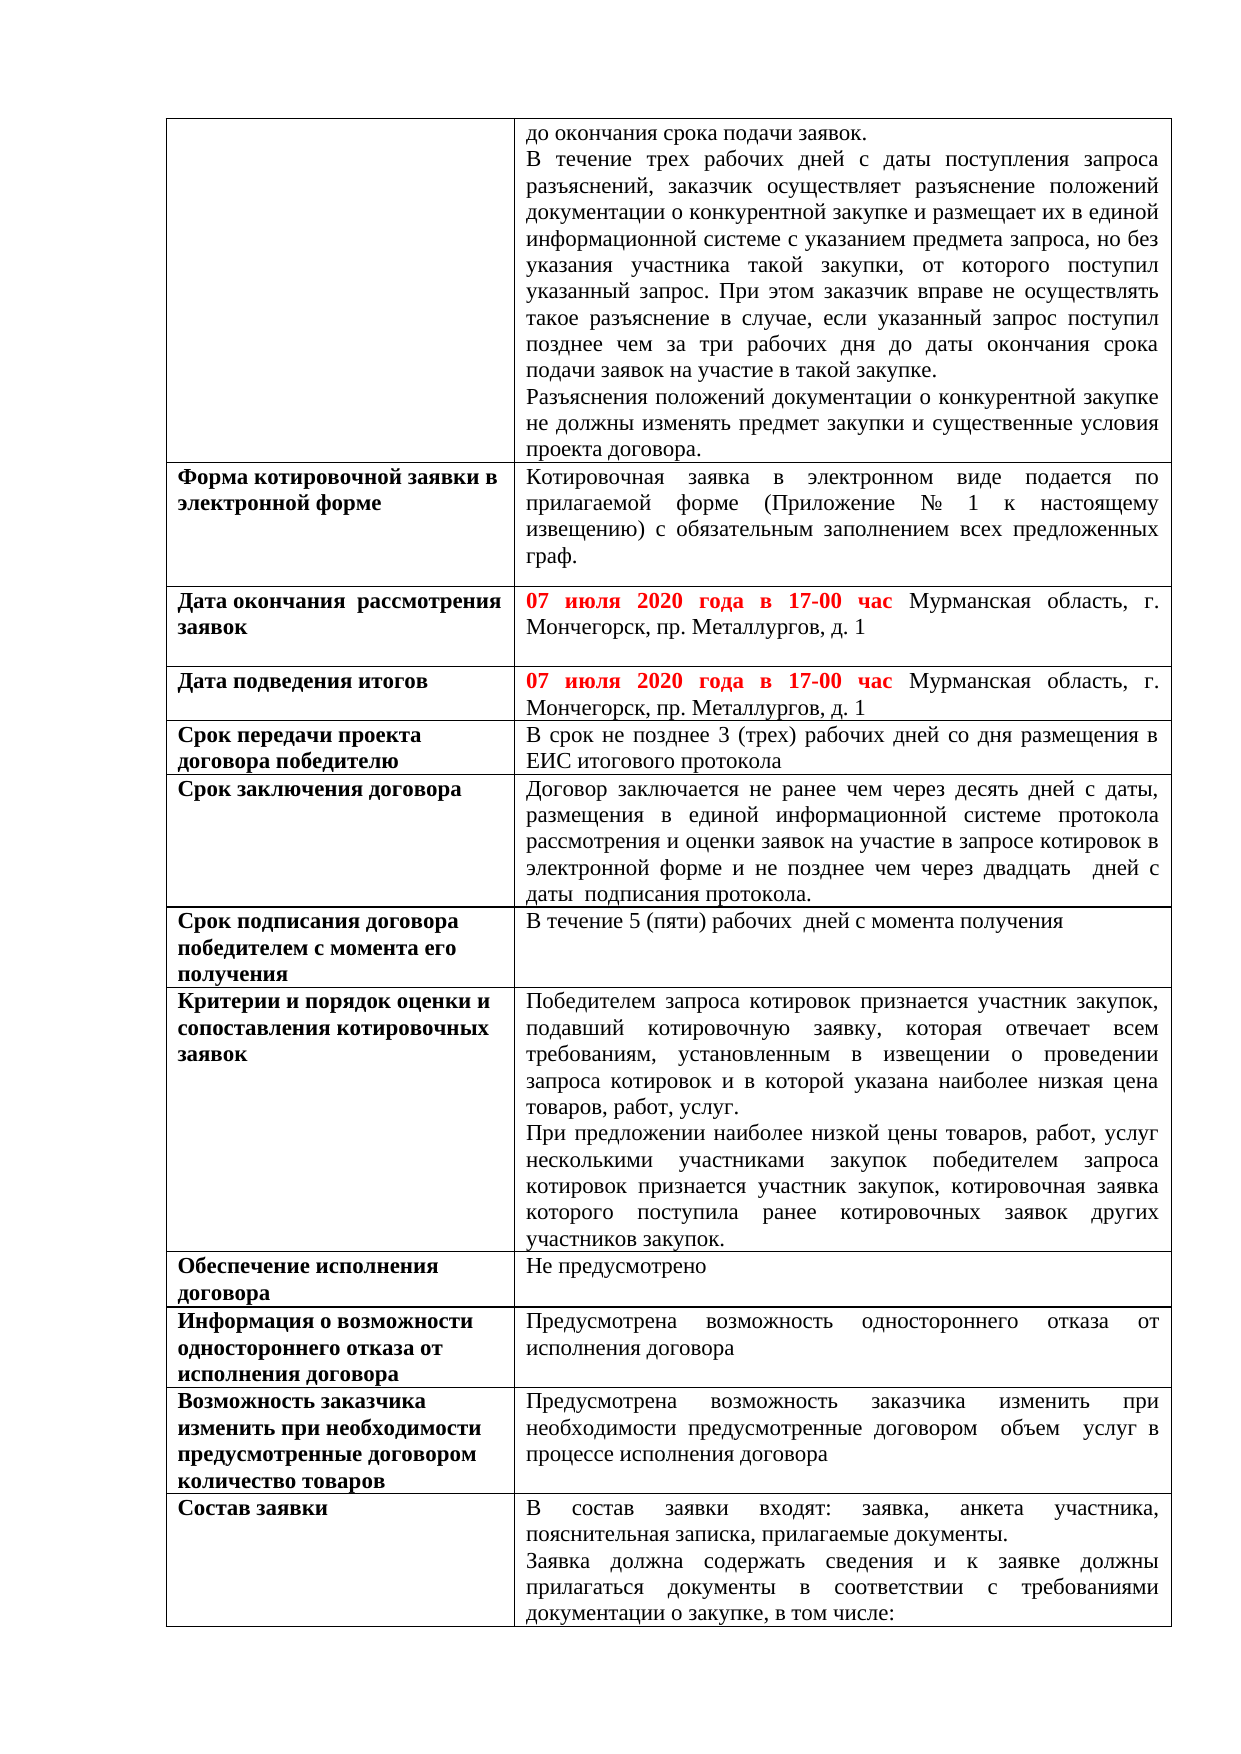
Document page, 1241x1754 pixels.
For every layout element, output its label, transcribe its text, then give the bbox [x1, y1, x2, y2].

table_cell Победителем запроса котировок признается участник закупок, подавший котировочную заявку, которая отвечает всем требованиям, установленным в извещении о проведении запроса котировок и в которой указана наиболее низкая цена товаров, работ, услуг. При предложении наиболее низкой цены товаров, работ, услуг несколькими участниками закупок победителем запроса котировок признается участник закупок, котировочная заявка которого поступила ранее котировочных заявок других участников закупок. [515, 988, 1171, 1251]
table_cell Не предусмотрено [515, 1252, 1171, 1306]
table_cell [167, 119, 514, 462]
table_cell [515, 1494, 1171, 1626]
table_cell Договор заключается не ранее чем через десять дней с даты, размещения в единой информационной системе протокола рассмотрения и оценки заявок на участие в запросе котировок в электронной форме и не позднее чем через двадцать дней с даты подписания протокола. [515, 775, 1171, 906]
table_cell Срок заключения договора [167, 775, 514, 906]
table_cell Дата окончания рассмотрения заявок [167, 587, 514, 666]
table_cell Срок подписания договора победителем с момента его получения [167, 908, 514, 987]
table_cell Возможность заказчика изменить при необходимости предусмотренные договором количество товаров [167, 1388, 514, 1493]
table_cell В срок не позднее 3 (трех) рабочих дней со дня размещения в ЕИС итогового протокола [515, 721, 1171, 774]
table_cell Информация о возможности одностороннего отказа от исполнения договора [167, 1308, 514, 1387]
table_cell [515, 119, 1171, 462]
table_cell 07 июля 2020 года в 17-00 час Мурманская область, г. Мончегорск, пр. Металлургов, д. 1 [515, 587, 1171, 666]
table_cell Предусмотрена возможность заказчика изменить при необходимости предусмотренные договором объем услуг в процессе исполнения договора [515, 1388, 1171, 1493]
table_cell Предусмотрена возможность одностороннего отказа от исполнения договора [515, 1308, 1171, 1387]
table_cell Обеспечение исполнения договора [167, 1252, 514, 1306]
table_cell Форма котировочной заявки в электронной форме [167, 463, 514, 586]
table_cell 07 июля 2020 года в 17-00 час Мурманская область, г. Мончегорск, пр. Металлургов, д. 1 [515, 667, 1171, 720]
table_cell В течение 5 (пяти) рабочих дней с момента получения [515, 908, 1171, 987]
table_cell Котировочная заявка в электронном виде подается по прилагаемой форме (Приложение № 1 к настоящему извещению) с обязательным заполнением всех предложенных граф. [515, 463, 1171, 586]
table_cell Дата подведения итогов [167, 667, 514, 720]
table_cell Срок передачи проекта договора победителю [167, 721, 514, 774]
table_cell Критерии и порядок оценки и сопоставления котировочных заявок [167, 988, 514, 1251]
table_cell Состав заявки [167, 1494, 514, 1626]
